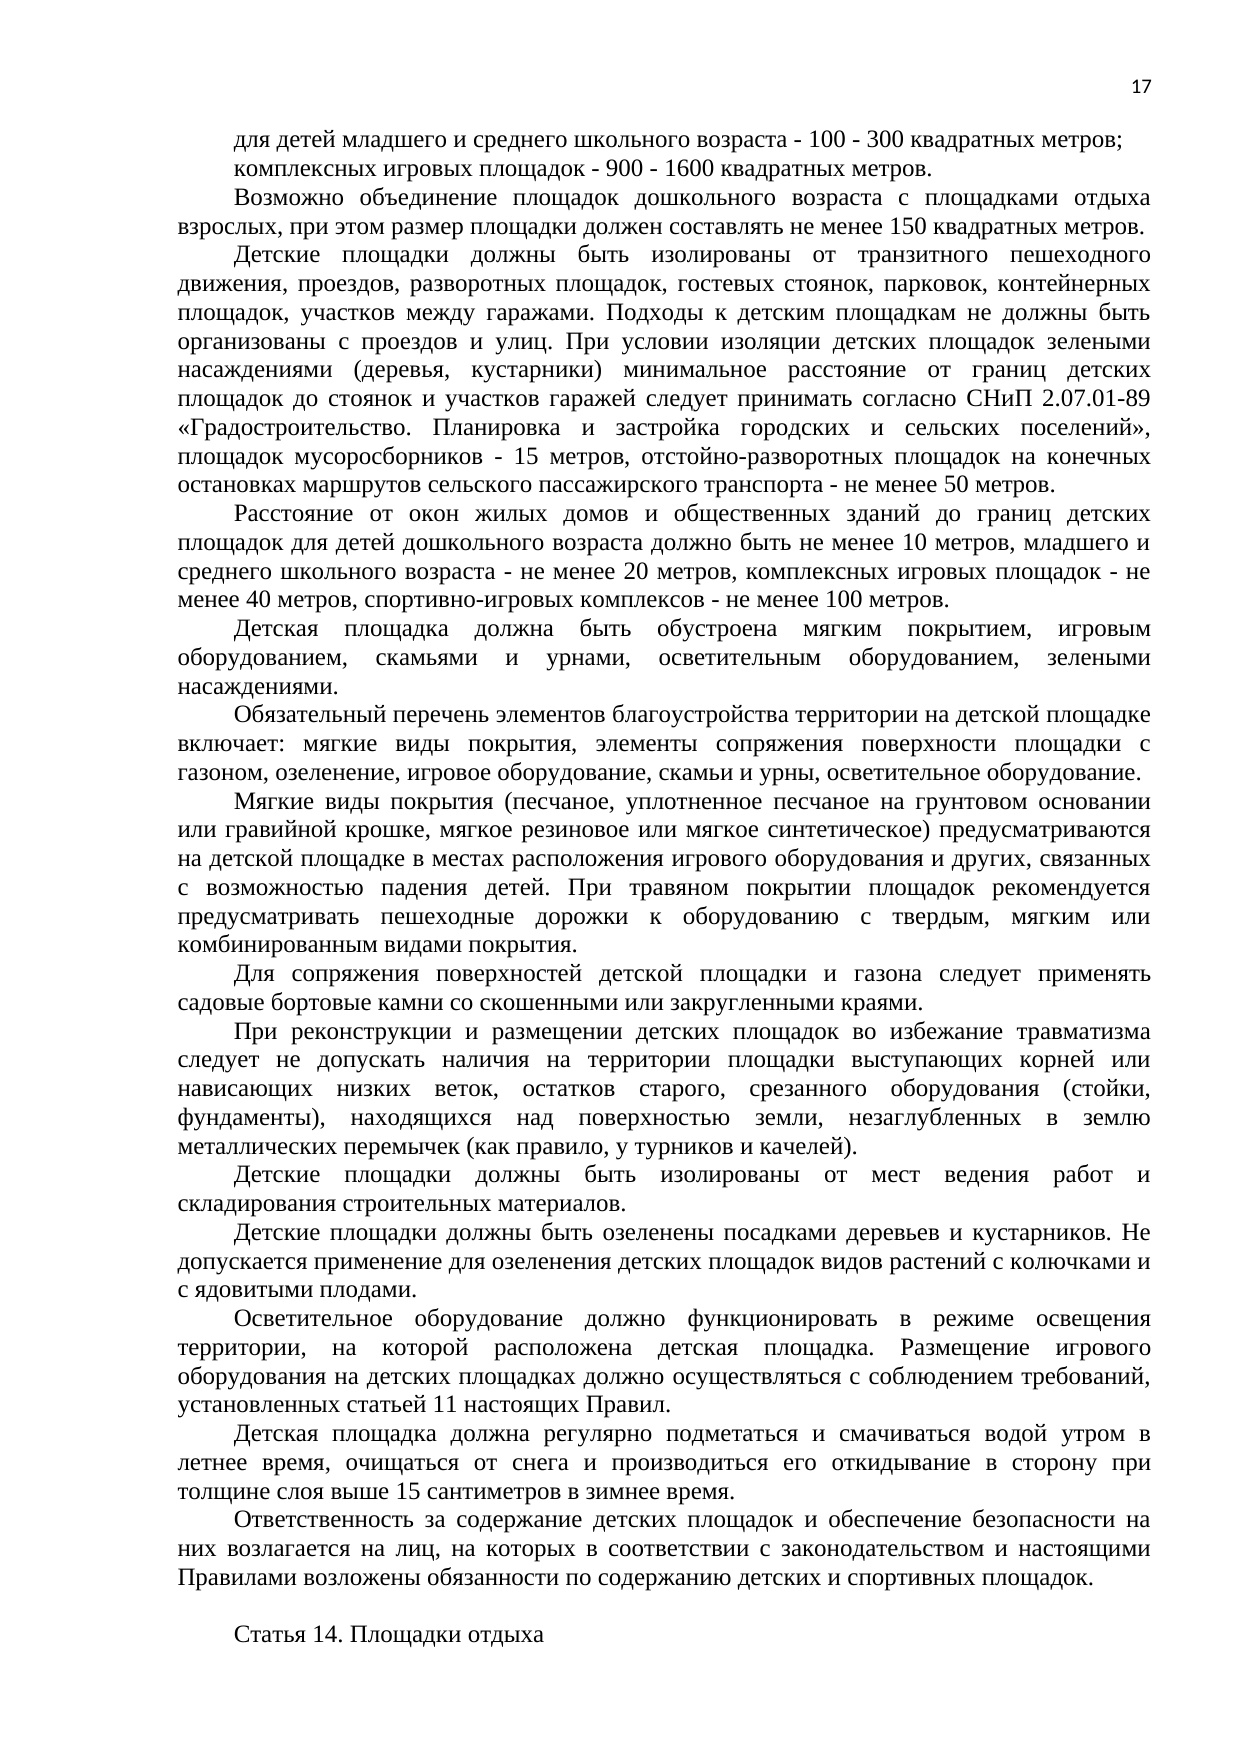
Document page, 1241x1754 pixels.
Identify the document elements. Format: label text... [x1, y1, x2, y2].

text Детская площадка должна регулярно подметаться и смачиваться водой утром в летнее время, очищаться от снега и производиться его откидывание в сторону при толщине слоя выше 15 сантиметров в зимнее время. [177, 1418, 1152, 1504]
text для детей младшего и среднего школьного возраста - 100 - 300 квадратных метров; [177, 124, 1152, 153]
text Обязательный перечень элементов благоустройства территории на детской площадке включает: мягкие виды покрытия, элементы сопряжения поверхности площадки с газоном, озеленение, игровое оборудование, скамьи и урны, осветительное оборудование. [177, 699, 1152, 786]
text При реконструкции и размещении детских площадок во избежание травматизма следует не допускать наличия на территории площадки выступающих корней или нависающих низких веток, остатков старого, срезанного оборудования (стойки, фундаменты), находящихся над поверхностью земли, незаглубленных в землю металлических перемычек (как правило, у турников и качелей). [177, 1016, 1152, 1159]
text Осветительное оборудование должно функционировать в режиме освещения территории, на которой расположена детская площадка. Размещение игрового оборудования на детских площадках должно осуществляться с соблюдением требований, установленных статьей 11 настоящих Правил. [177, 1303, 1152, 1418]
text Детская площадка должна быть обустроена мягким покрытием, игровым оборудованием, скамьями и урнами, осветительным оборудованием, зелеными насаждениями. [177, 613, 1152, 699]
text Статья 14. Площадки отдыха [177, 1619, 1152, 1648]
text Возможно объединение площадок дошкольного возраста с площадками отдыха взрослых, при этом размер площадки должен составлять не менее 150 квадратных метров. [177, 182, 1152, 239]
text Мягкие виды покрытия (песчаное, уплотненное песчаное на грунтовом основании или гравийной крошке, мягкое резиновое или мягкое синтетическое) предусматриваются на детской площадке в местах расположения игрового оборудования и других, связанных с возможностью падения детей. При травяном покрытии площадок рекомендуется предусматривать пешеходные дорожки к оборудованию с твердым, мягким или комбинированным видами покрытия. [177, 786, 1152, 958]
text Детские площадки должны быть озеленены посадками деревьев и кустарников. Не допускается применение для озеленения детских площадок видов растений с колючками и с ядовитыми плодами. [177, 1217, 1152, 1303]
text Расстояние от окон жилых домов и общественных зданий до границ детских площадок для детей дошкольного возраста должно быть не менее 10 метров, младшего и среднего школьного возраста - не менее 20 метров, комплексных игровых площадок - не менее 40 метров, спортивно-игровых комплексов - не менее 100 метров. [177, 498, 1152, 613]
text Детские площадки должны быть изолированы от транзитного пешеходного движения, проездов, разворотных площадок, гостевых стоянок, парковок, контейнерных площадок, участков между гаражами. Подходы к детским площадкам не должны быть организованы с проездов и улиц. При условии изоляции детских площадок зелеными насаждениями (деревья, кустарники) минимальное расстояние от границ детских площадок до стоянок и участков гаражей следует принимать согласно СНиП 2.07.01-89 «Градостроительство. Планировка и застройка городских и сельских поселений», площадок мусоросборников - 15 метров, отстойно-разворотных площадок на конечных остановках маршрутов сельского пассажирского транспорта - не менее 50 метров. [177, 239, 1152, 498]
text Для сопряжения поверхностей детской площадки и газона следует применять садовые бортовые камни со скошенными или закругленными краями. [177, 958, 1152, 1016]
text комплексных игровых площадок - 900 - 1600 квадратных метров. [177, 153, 1152, 182]
text Ответственность за содержание детских площадок и обеспечение безопасности на них возлагается на лиц, на которых в соответствии с законодательством и настоящими Правилами возложены обязанности по содержанию детских и спортивных площадок. [177, 1504, 1152, 1591]
text Детские площадки должны быть изолированы от мест ведения работ и складирования строительных материалов. [177, 1159, 1152, 1217]
